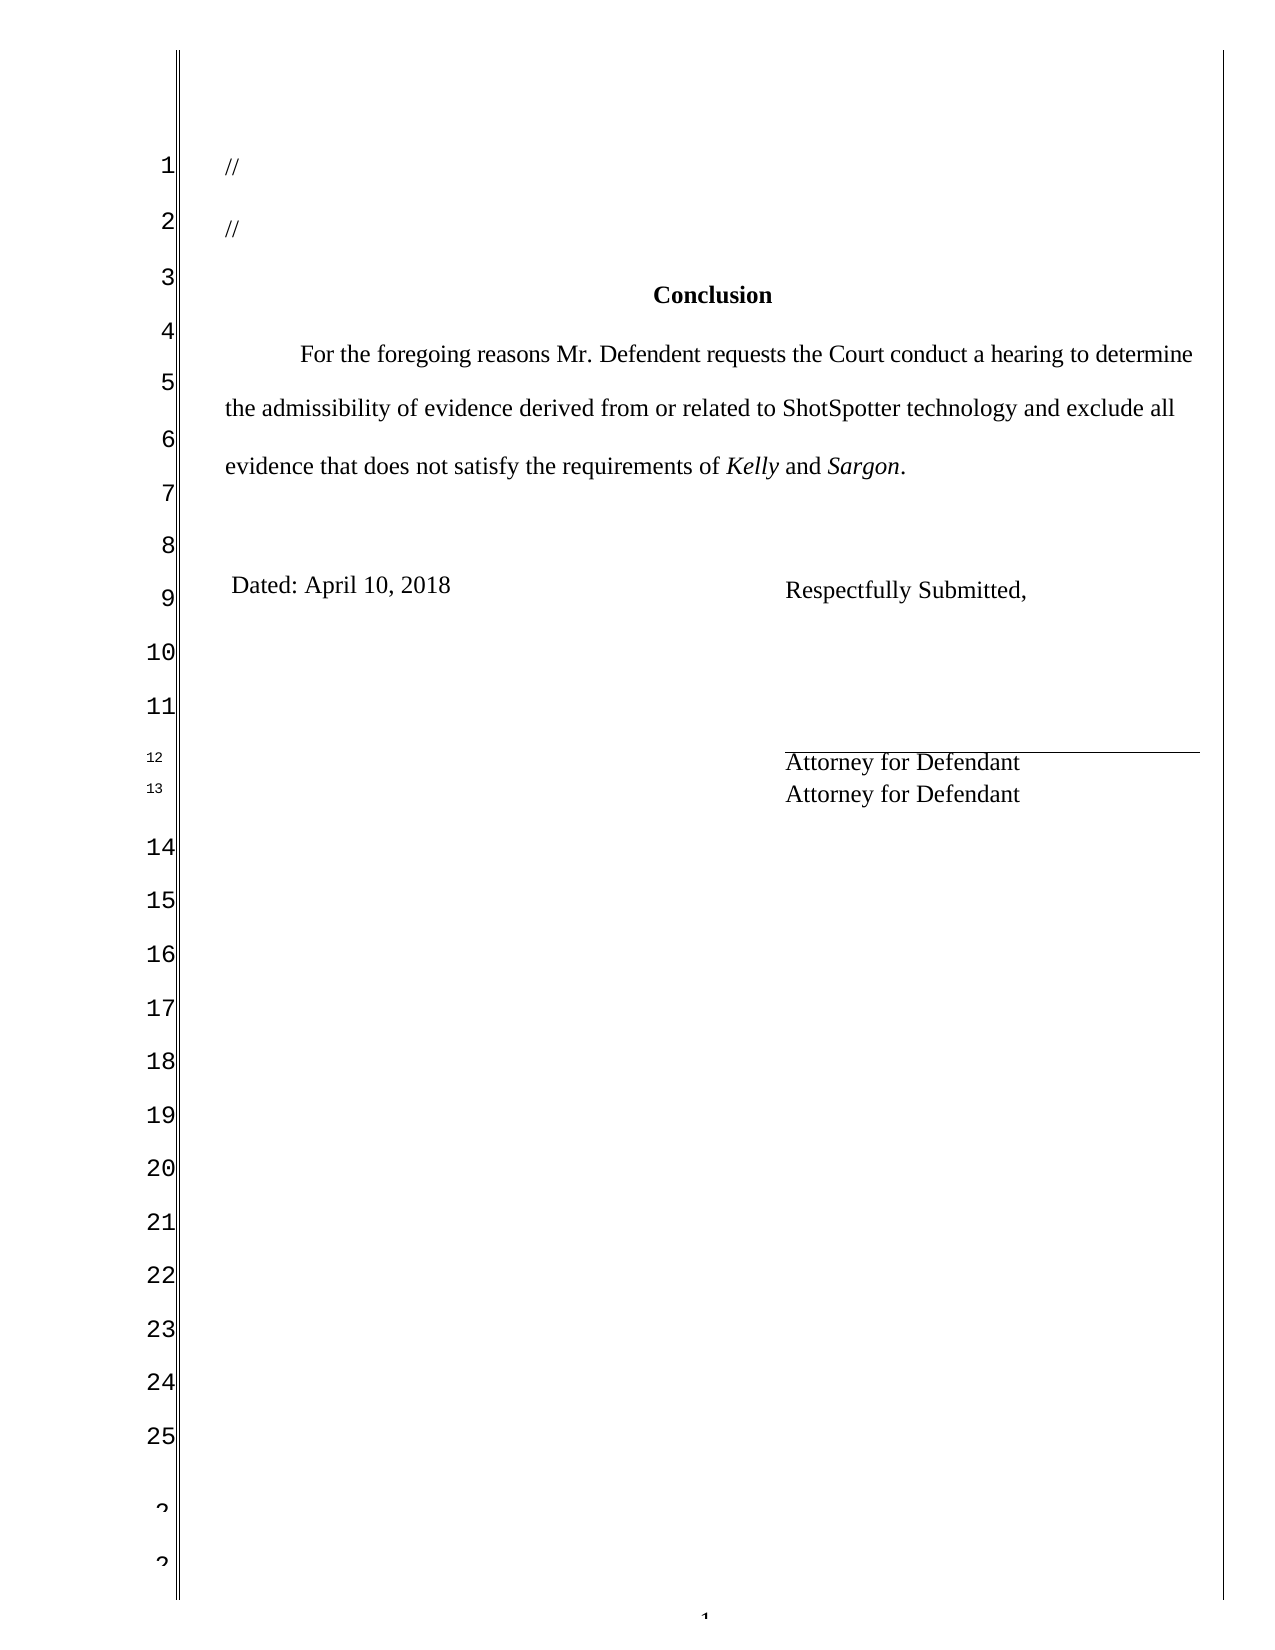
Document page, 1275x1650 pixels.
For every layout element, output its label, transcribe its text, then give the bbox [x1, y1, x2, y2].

text 10 [143, 640, 178, 668]
text 4 [160, 318, 243, 347]
text 9 Dated: April 10, 2018 Respectfully Submitted, [160, 571, 1212, 614]
text 7 [133, 480, 203, 507]
text the admissibility of evidence derived from or related to ShotSpotter technology and exclude all [225, 394, 1212, 422]
list Attorney for Defendant [146, 747, 1212, 778]
text For the foregoing reasons Mr. Defendent requests the Court conduct a hearing to determine [300, 339, 1212, 368]
text 14 [143, 835, 178, 863]
text 8 [133, 532, 203, 561]
list Attorney for Defendant [146, 779, 1212, 810]
text 24 [143, 1370, 178, 1398]
text 19 [143, 1102, 178, 1131]
text 18 [143, 1049, 178, 1077]
text 23 [143, 1316, 178, 1345]
text 22 [143, 1263, 178, 1291]
text 11 [143, 693, 178, 722]
text 2 // [160, 208, 243, 245]
text 15 [143, 888, 178, 916]
text 20 [143, 1156, 178, 1184]
text 25 [143, 1423, 178, 1452]
text 16 [143, 942, 178, 970]
text 3 [160, 265, 243, 293]
text 5 [160, 372, 243, 394]
text 6 [133, 426, 203, 453]
subtitle Conclusion [651, 281, 774, 309]
text 21 [143, 1209, 178, 1238]
text 1 // [160, 152, 243, 183]
text evidence that does not satisfy the requirements of Kelly and Sargon. [225, 453, 1212, 480]
text 17 [143, 995, 178, 1023]
